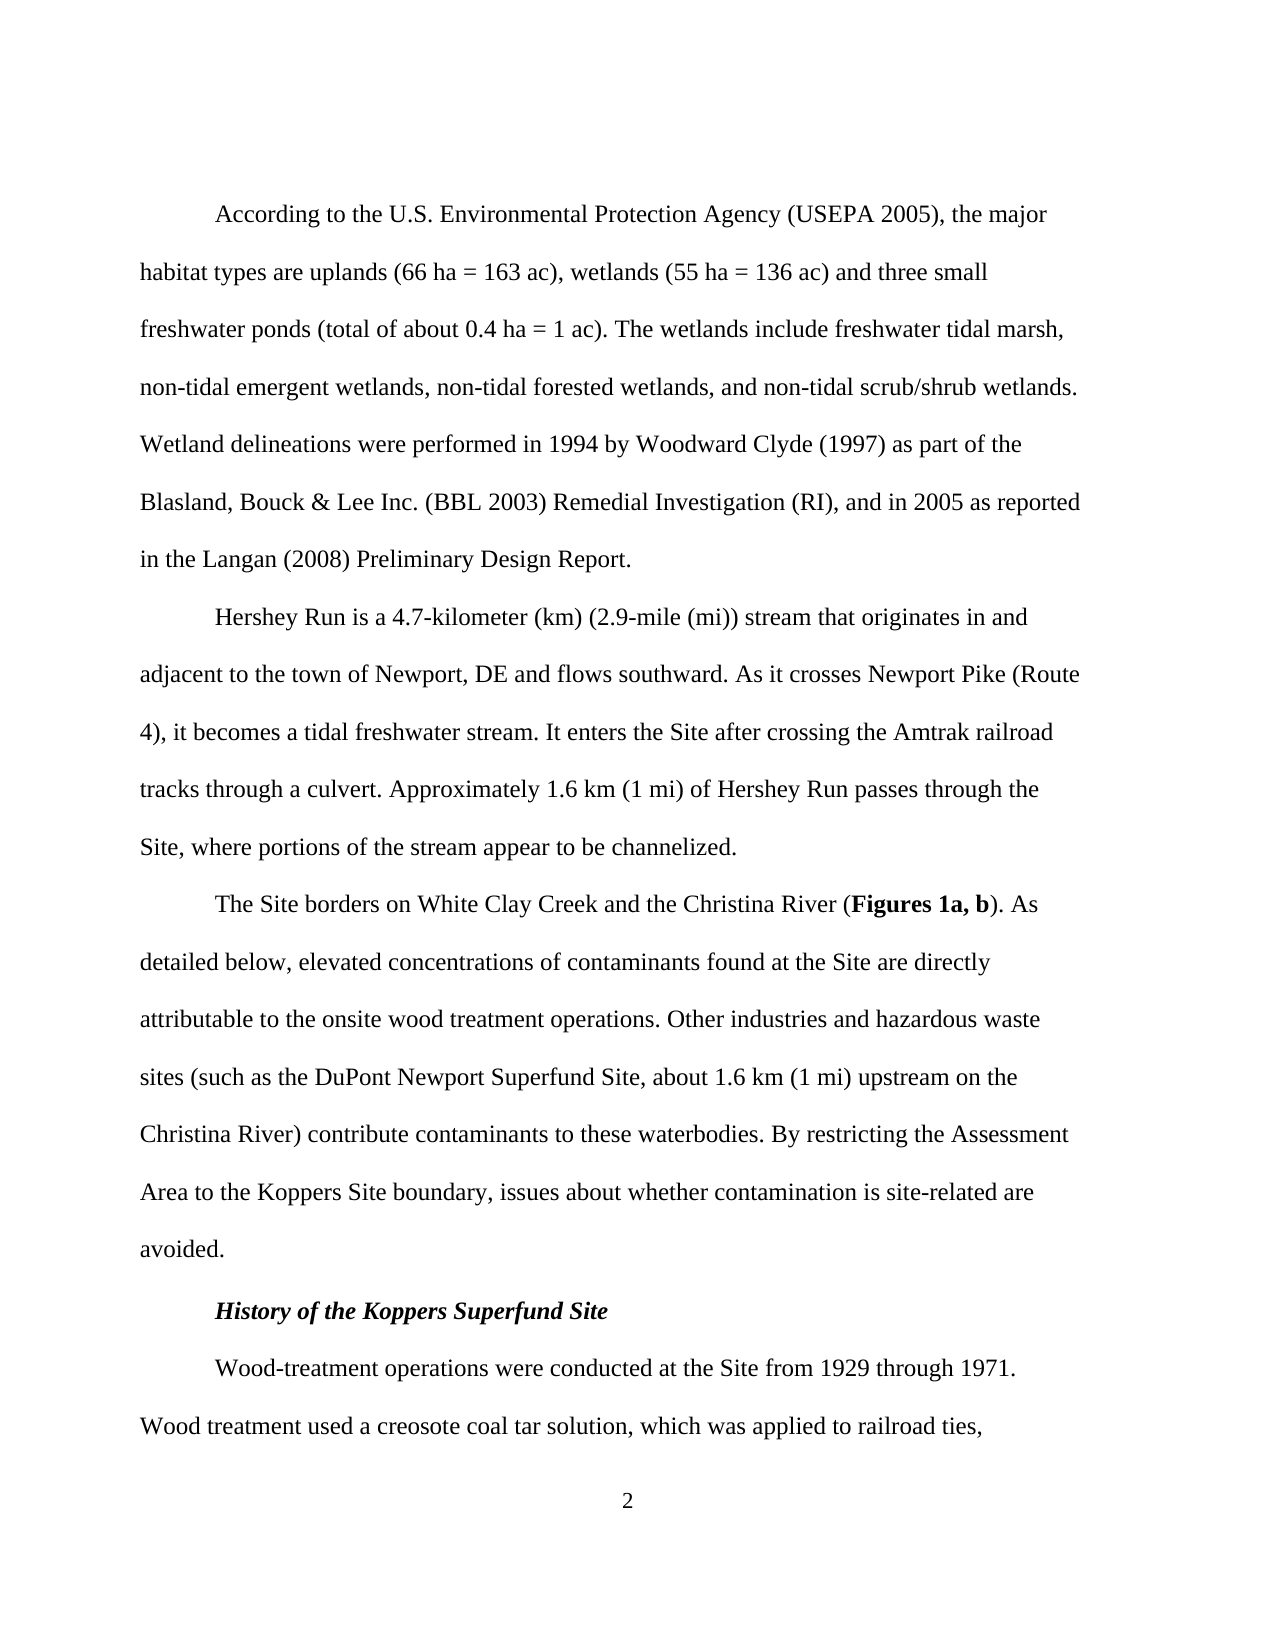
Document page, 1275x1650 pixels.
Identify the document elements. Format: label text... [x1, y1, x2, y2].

text According to the U.S. Environmental Protection Agency (USEPA 2005), the major habitat types are uplands (66 ha = 163 ac), wetlands (55 ha = 136 ac) and three small freshwater ponds (total of about 0.4 ha = 1 ac). The wetlands include freshwater tidal marsh, non-tidal emergent wetlands, non-tidal forested wetlands, and non-tidal scrub/shrub wetlands. Wetland delineations were performed in 1994 by Woodward Clyde (1997) as part of the Blasland, Bouck & Lee Inc. (BBL 2003) Remedial Investigation (RI), and in 2005 as reported in the Langan (2008) Preliminary Design Report. [139, 199, 1090, 573]
subtitle History of the Koppers Superfund Site [139, 1296, 1116, 1324]
text The Site borders on White Clay Creek and the Christina River (Figures 1a, b). As detailed below, elevated concentrations of contaminants found at the Site are directly attributable to the onsite wood treatment operations. Other industries and hazardous waste sites (such as the DuPont Newport Superfund Site, about 1.6 km (1 mi) upstream on the Christina River) contribute contaminants to these waterbodies. By restricting the Assessment Area to the Koppers Site boundary, issues about whether contamination is site-related are avoided. [139, 889, 1090, 1263]
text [139, 1353, 1041, 1439]
text Hershey Run is a 4.7-kilometer (km) (2.9-mile (mi)) stream that originates in and adjacent to the town of Newport, DE and flows southward. As it crosses Newport Pike (Route 4), it becomes a tidal freshwater stream. It enters the Site after crossing the Amtrak railroad tracks through a culvert. Approximately 1.6 km (1 mi) of Hershey Run passes through the Site, where portions of the stream appear to be channelized. [139, 602, 1090, 860]
